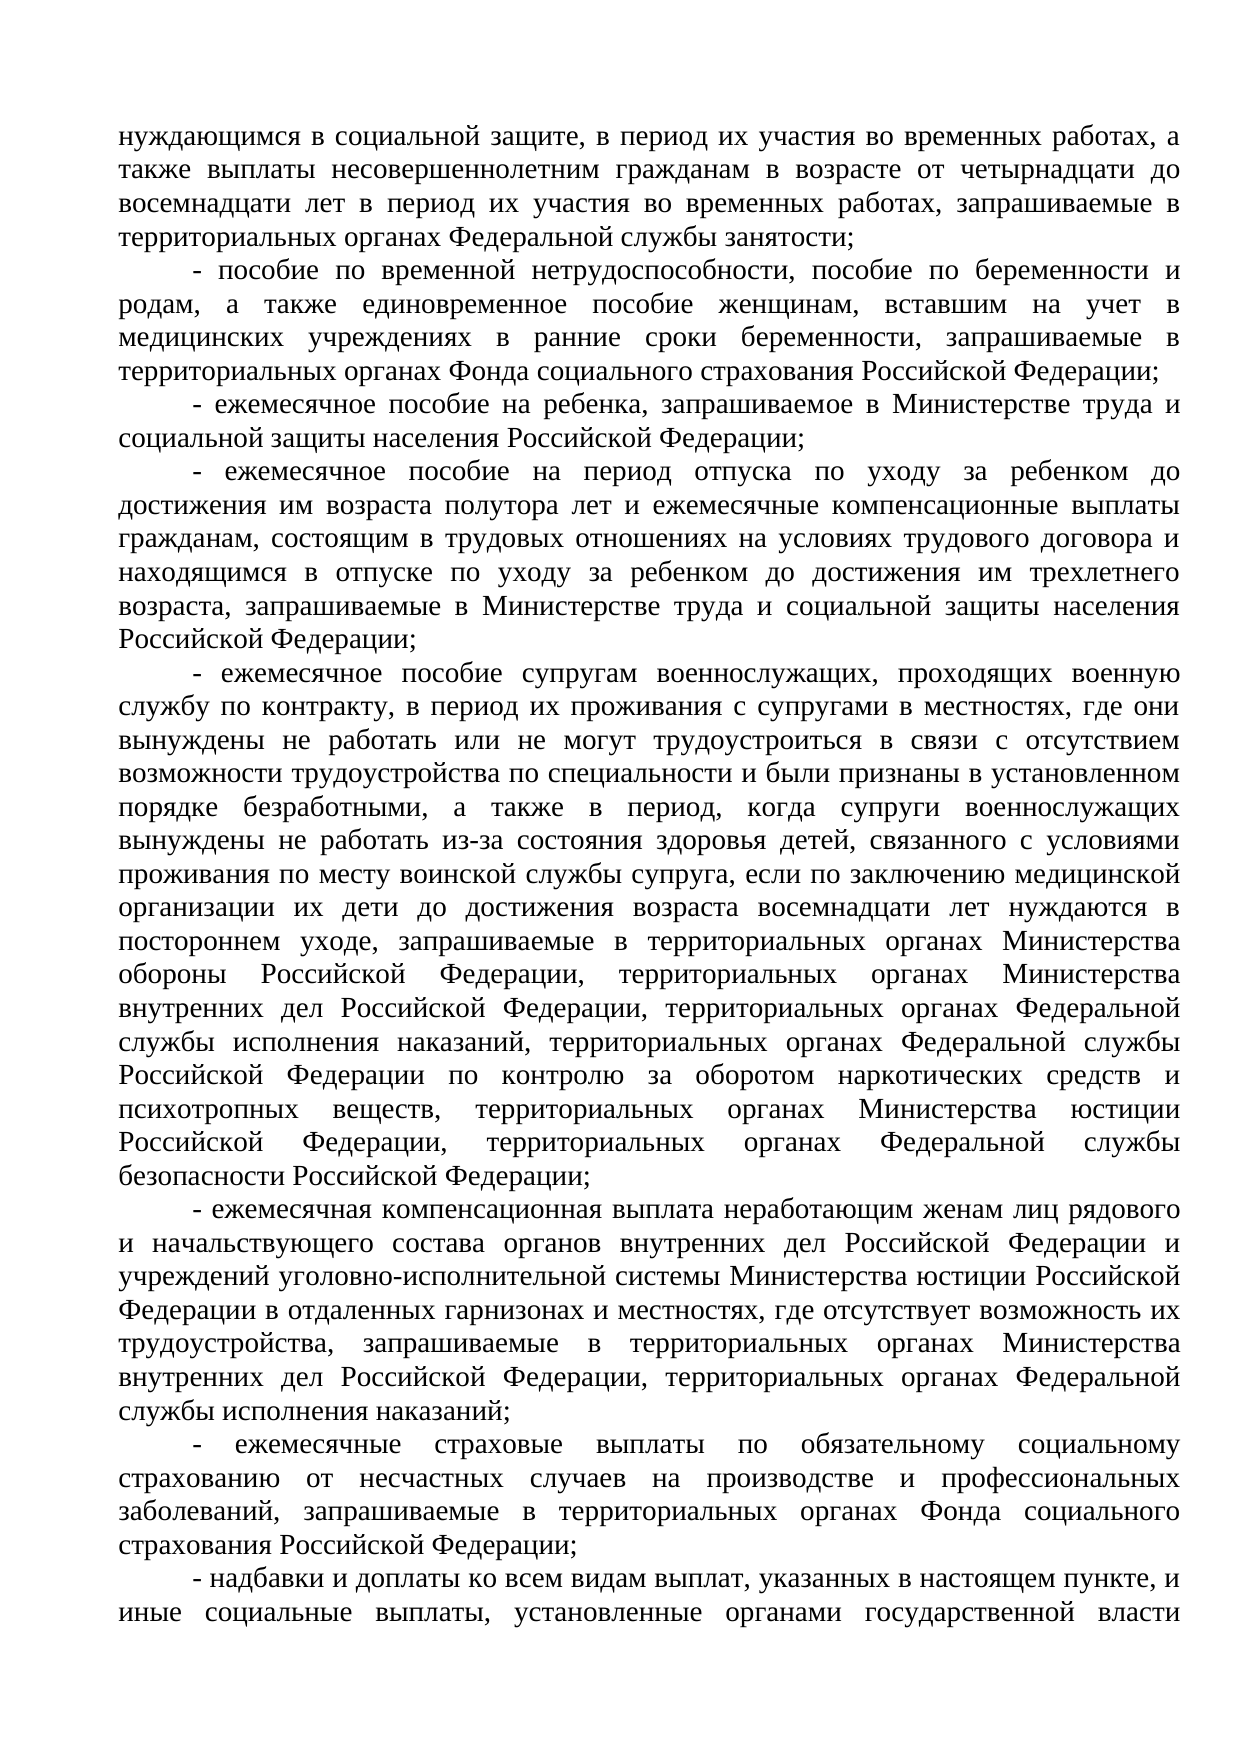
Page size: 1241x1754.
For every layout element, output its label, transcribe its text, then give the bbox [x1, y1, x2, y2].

text - ежемесячное пособие супругам военнослужащих, проходящих военную службу по контракту, в период их проживания с супругами в местностях, где они вынуждены не работать или не могут трудоустроиться в связи с отсутствием возможности трудоустройства по специальности и были признаны в установленном порядке безработными, а также в период, когда супруги военнослужащих вынуждены не работать из-за состояния здоровья детей, связанного с условиями проживания по месту воинской службы супруга, если по заключению медицинской организации их дети до достижения возраста восемнадцати лет нуждаются в постороннем уходе, запрашиваемые в территориальных органах Министерства обороны Российской Федерации, территориальных органах Министерства внутренних дел Российской Федерации, территориальных органах Федеральной службы исполнения наказаний, территориальных органах Федеральной службы Российской Федерации по контролю за оборотом наркотических средств и психотропных веществ, территориальных органах Министерства юстиции Российской Федерации, территориальных органах Федеральной службы безопасности Российской Федерации; [118, 655, 1181, 1191]
text - ежемесячные страховые выплаты по обязательному социальному страхованию от несчастных случаев на производстве и профессиональных заболеваний, запрашиваемые в территориальных органах Фонда социального страхования Российской Федерации; [118, 1426, 1181, 1560]
text - пособие по временной нетрудоспособности, пособие по беременности и родам, а также единовременное пособие женщинам, вставшим на учет в медицинских учреждениях в ранние сроки беременности, запрашиваемые в территориальных органах Фонда социального страхования Российской Федерации; [118, 252, 1181, 386]
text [118, 1560, 1181, 1627]
text - ежемесячное пособие на ребенка, запрашиваемое в Министерстве труда и социальной защиты населения Российской Федерации; [118, 386, 1181, 453]
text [118, 118, 1181, 252]
text - ежемесячная компенсационная выплата неработающим женам лиц рядового и начальствующего состава органов внутренних дел Российской Федерации и учреждений уголовно-исполнительной системы Министерства юстиции Российской Федерации в отдаленных гарнизонах и местностях, где отсутствует возможность их трудоустройства, запрашиваемые в территориальных органах Министерства внутренних дел Российской Федерации, территориальных органах Федеральной службы исполнения наказаний; [118, 1191, 1181, 1426]
text - ежемесячное пособие на период отпуска по уходу за ребенком до достижения им возраста полутора лет и ежемесячные компенсационные выплаты гражданам, состоящим в трудовых отношениях на условиях трудового договора и находящимся в отпуске по уходу за ребенком до достижения им трехлетнего возраста, запрашиваемые в Министерстве труда и социальной защиты населения Российской Федерации; [118, 453, 1181, 655]
